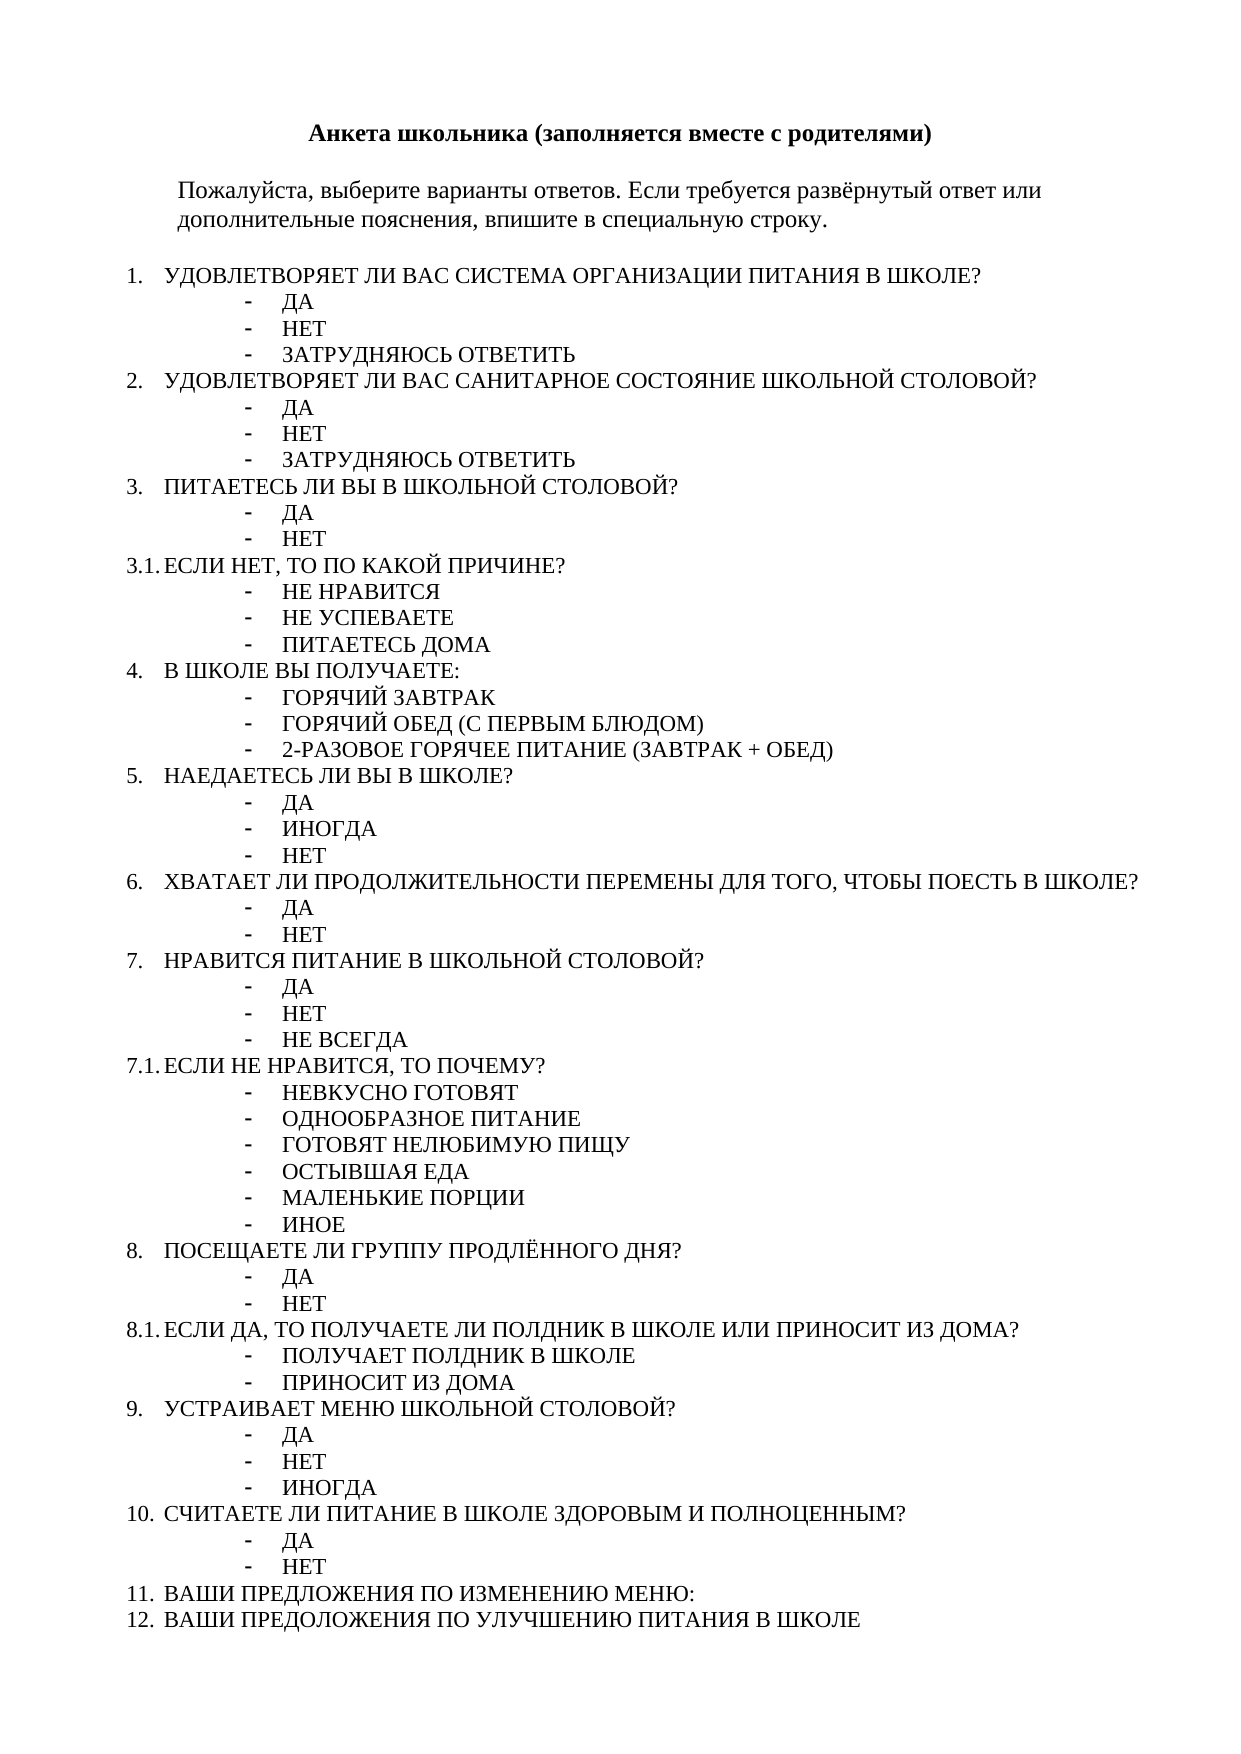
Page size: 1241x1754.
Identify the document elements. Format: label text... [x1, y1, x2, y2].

list СЧИТАЕТЕ ЛИ ПИТАНИЕ В ШКОЛЕ ЗДОРОВЫМ И ПОЛНОЦЕННЫМ? [126, 1501, 1152, 1527]
list НЕТ [244, 420, 1152, 446]
list ОСТЫВШАЯ ЕДА [244, 1158, 1152, 1184]
list ДА [244, 973, 1152, 1000]
list НЕТ [244, 525, 1152, 552]
list НЕ НРАВИТСЯ [244, 578, 1152, 604]
list ДА [244, 1527, 1152, 1553]
list ДА [244, 1421, 1152, 1448]
list УДОВЛЕТВОРЯЕТ ЛИ ВАС СИСТЕМА ОРГАНИЗАЦИИ ПИТАНИЯ В ШКОЛЕ? [126, 262, 1152, 288]
list ИНОГДА [244, 1474, 1152, 1501]
list ИНОЕ [244, 1211, 1152, 1237]
list ЕСЛИ ДА, ТО ПОЛУЧАЕТЕ ЛИ ПОЛДНИК В ШКОЛЕ ИЛИ ПРИНОСИТ ИЗ ДОМА? [126, 1316, 1152, 1342]
list ЗАТРУДНЯЮСЬ ОТВЕТИТЬ [244, 446, 1152, 473]
list ПОЛУЧАЕТ ПОЛДНИК В ШКОЛЕ [244, 1342, 1152, 1369]
list ВАШИ ПРЕДЛОЖЕНИЯ ПО ИЗМЕНЕНИЮ МЕНЮ: [126, 1579, 1152, 1606]
list 2-РАЗОВОЕ ГОРЯЧЕЕ ПИТАНИЕ (ЗАВТРАК + ОБЕД) [244, 736, 1152, 763]
list МАЛЕНЬКИЕ ПОРЦИИ [244, 1184, 1152, 1211]
list ДА [244, 288, 1152, 314]
list ГОТОВЯТ НЕЛЮБИМУЮ ПИЩУ [244, 1132, 1152, 1158]
text Пожалуйста, выберите варианты ответов. Если требуется развёрнутый ответ или дополнительные пояснения, впишите в специальную строку. [177, 176, 1152, 233]
list УСТРАИВАЕТ МЕНЮ ШКОЛЬНОЙ СТОЛОВОЙ? [126, 1395, 1152, 1421]
list ПИТАЕТЕСЬ ДОМА [244, 631, 1152, 657]
list ЕСЛИ НЕТ, ТО ПО КАКОЙ ПРИЧИНЕ? [126, 552, 1152, 578]
list ЗАТРУДНЯЮСЬ ОТВЕТИТЬ [244, 341, 1152, 367]
list ПРИНОСИТ ИЗ ДОМА [244, 1369, 1152, 1395]
list В ШКОЛЕ ВЫ ПОЛУЧАЕТЕ: [126, 657, 1152, 683]
list ПОСЕЩАЕТЕ ЛИ ГРУППУ ПРОДЛЁННОГО ДНЯ? [126, 1237, 1152, 1263]
list ДА [244, 1263, 1152, 1290]
list НЕТ [244, 1000, 1152, 1026]
list НЕТ [244, 314, 1152, 341]
list НАЕДАЕТЕСЬ ЛИ ВЫ В ШКОЛЕ? [126, 763, 1152, 789]
list ОДНООБРАЗНОЕ ПИТАНИЕ [244, 1105, 1152, 1132]
list НЕ ВСЕГДА [244, 1026, 1152, 1052]
list ПИТАЕТЕСЬ ЛИ ВЫ В ШКОЛЬНОЙ СТОЛОВОЙ? [126, 473, 1152, 499]
list НЕТ [244, 1553, 1152, 1579]
text Анкета школьника (заполняется вместе с родителями) [88, 118, 1152, 147]
list НЕТ [244, 842, 1152, 868]
list ДА [244, 394, 1152, 420]
list ДА [244, 499, 1152, 525]
list ВАШИ ПРЕДОЛОЖЕНИЯ ПО УЛУЧШЕНИЮ ПИТАНИЯ В ШКОЛЕ [126, 1606, 1152, 1632]
list ХВАТАЕТ ЛИ ПРОДОЛЖИТЕЛЬНОСТИ ПЕРЕМЕНЫ ДЛЯ ТОГО, ЧТОБЫ ПОЕСТЬ В ШКОЛЕ? [126, 868, 1152, 894]
list НЕТ [244, 1290, 1152, 1316]
list НЕТ [244, 1448, 1152, 1474]
list НЕ УСПЕВАЕТЕ [244, 604, 1152, 631]
list ГОРЯЧИЙ ОБЕД (С ПЕРВЫМ БЛЮДОМ) [244, 710, 1152, 736]
list НРАВИТСЯ ПИТАНИЕ В ШКОЛЬНОЙ СТОЛОВОЙ? [126, 947, 1152, 973]
list НЕВКУСНО ГОТОВЯТ [244, 1079, 1152, 1105]
list ГОРЯЧИЙ ЗАВТРАК [244, 683, 1152, 710]
list ИНОГДА [244, 815, 1152, 842]
list ДА [244, 894, 1152, 921]
list ДА [244, 789, 1152, 815]
list УДОВЛЕТВОРЯЕТ ЛИ ВАС САНИТАРНОЕ СОСТОЯНИЕ ШКОЛЬНОЙ СТОЛОВОЙ? [126, 367, 1152, 394]
list НЕТ [244, 921, 1152, 947]
list ЕСЛИ НЕ НРАВИТСЯ, ТО ПОЧЕМУ? [126, 1052, 1152, 1079]
